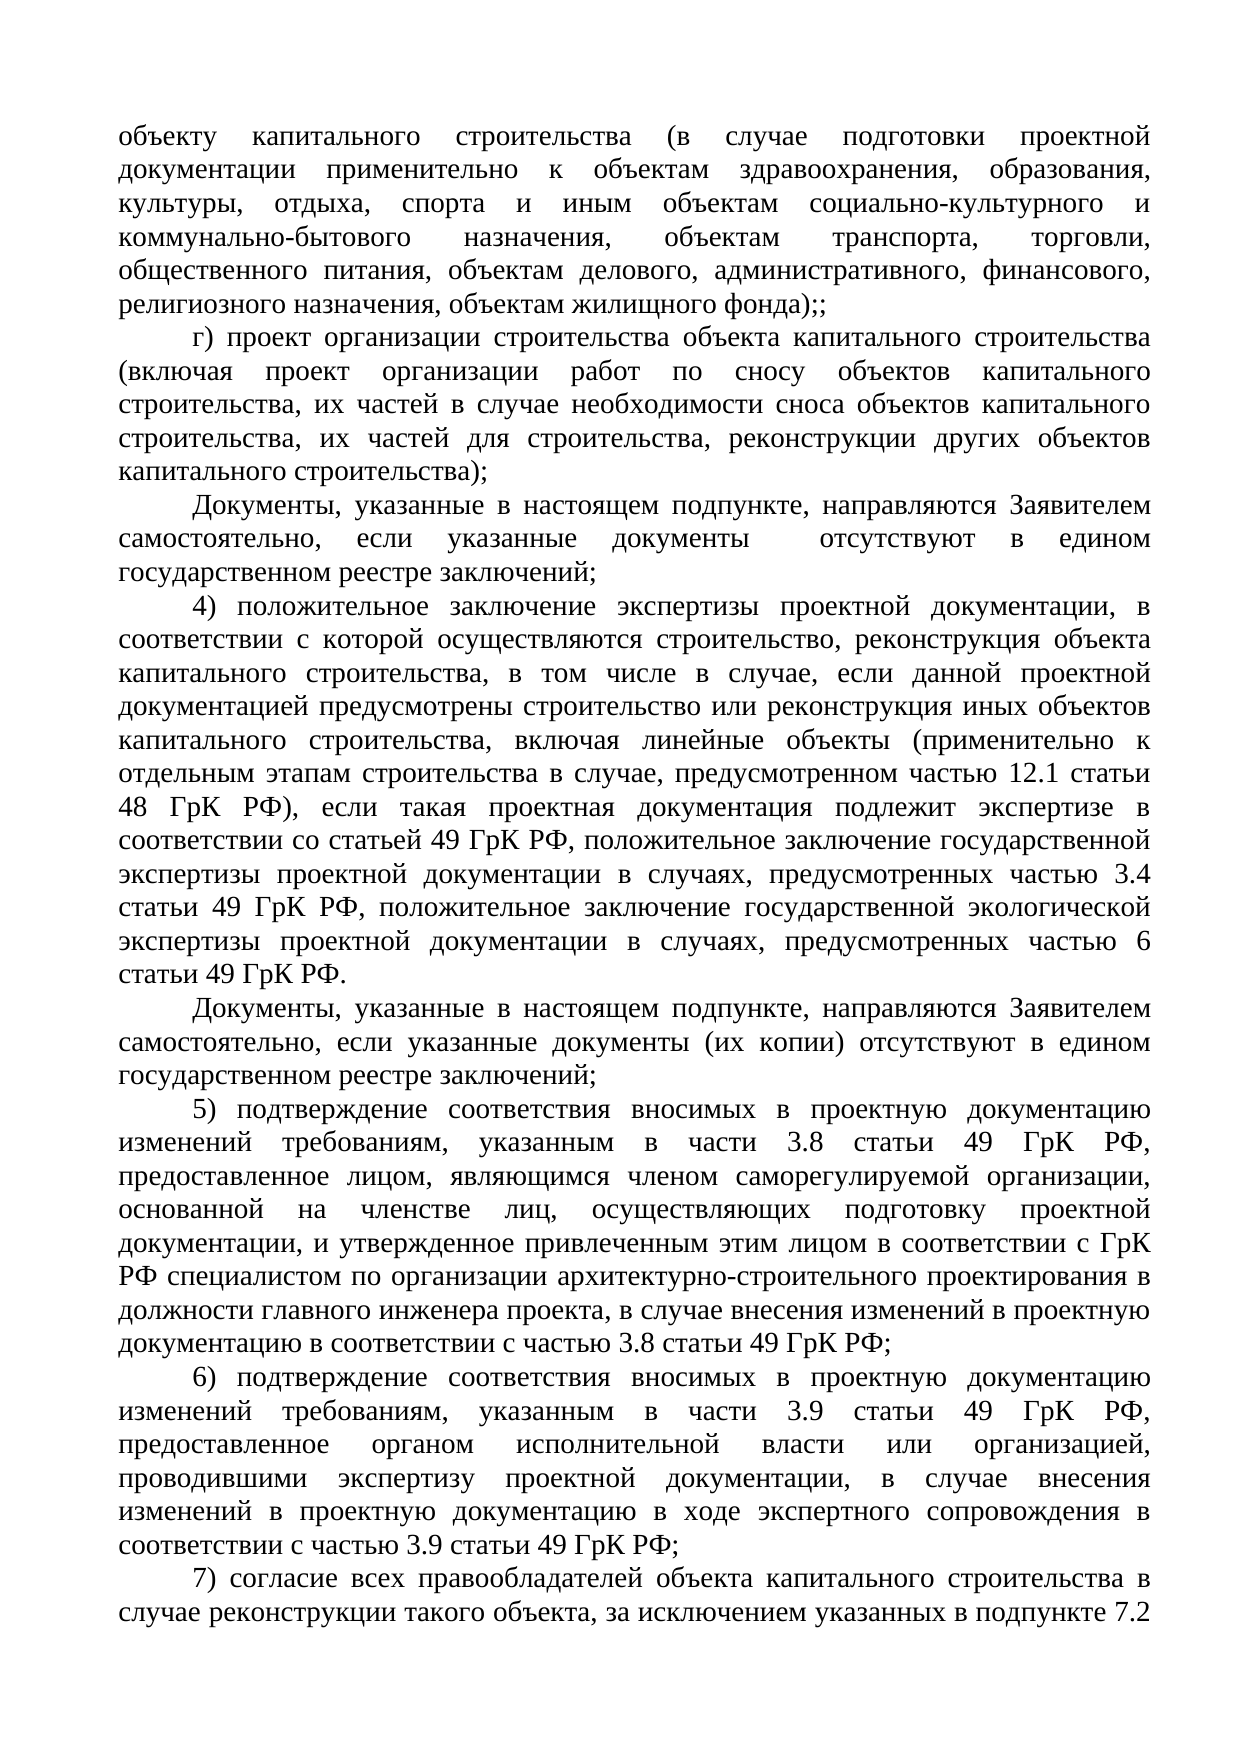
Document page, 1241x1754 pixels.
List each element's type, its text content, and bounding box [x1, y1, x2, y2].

text 4) положительное заключение экспертизы проектной документации, в соответствии с которой осуществляются строительство, реконструкция объекта капитального строительства, в том числе в случае, если данной проектной документацией предусмотрены строительство или реконструкция иных объектов капитального строительства, включая линейные объекты (применительно к отдельным этапам строительства в случае, предусмотренном частью 12.1 статьи 48 ГрК РФ), если такая проектная документация подлежит экспертизе в соответствии со статьей 49 ГрК РФ, положительное заключение государственной экспертизы проектной документации в случаях, предусмотренных частью 3.4 статьи 49 ГрК РФ, положительное заключение государственной экологической экспертизы проектной документации в случаях, предусмотренных частью 6 статьи 49 ГрК РФ. [118, 588, 1152, 990]
text Документы, указанные в настоящем подпункте, направляются Заявителем самостоятельно, если указанные документы (их копии) отсутствуют в едином государственном реестре заключений; [118, 990, 1152, 1091]
text 5) подтверждение соответствия вносимых в проектную документацию изменений требованиям, указанным в части 3.8 статьи 49 ГрК РФ, предоставленное лицом, являющимся членом саморегулируемой организации, основанной на членстве лиц, осуществляющих подготовку проектной документации, и утвержденное привлеченным этим лицом в соответствии с ГрК РФ специалистом по организации архитектурно-строительного проектирования в должности главного инженера проекта, в случае внесения изменений в проектную документацию в соответствии с частью 3.8 статьи 49 ГрК РФ; [118, 1091, 1152, 1359]
text г) проект организации строительства объекта капитального строительства (включая проект организации работ по сносу объектов капитального строительства, их частей в случае необходимости сноса объектов капитального строительства, их частей для строительства, реконструкции других объектов капитального строительства); [118, 319, 1152, 487]
text 6) подтверждение соответствия вносимых в проектную документацию изменений требованиям, указанным в части 3.9 статьи 49 ГрК РФ, предоставленное органом исполнительной власти или организацией, проводившими экспертизу проектной документации, в случае внесения изменений в проектную документацию в ходе экспертного сопровождения в соответствии с частью 3.9 статьи 49 ГрК РФ; [118, 1359, 1152, 1560]
text Документы, указанные в настоящем подпункте, направляются Заявителем самостоятельно, если указанные документы отсутствуют в едином государственном реестре заключений; [118, 487, 1152, 588]
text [118, 1560, 1152, 1627]
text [118, 118, 1152, 319]
